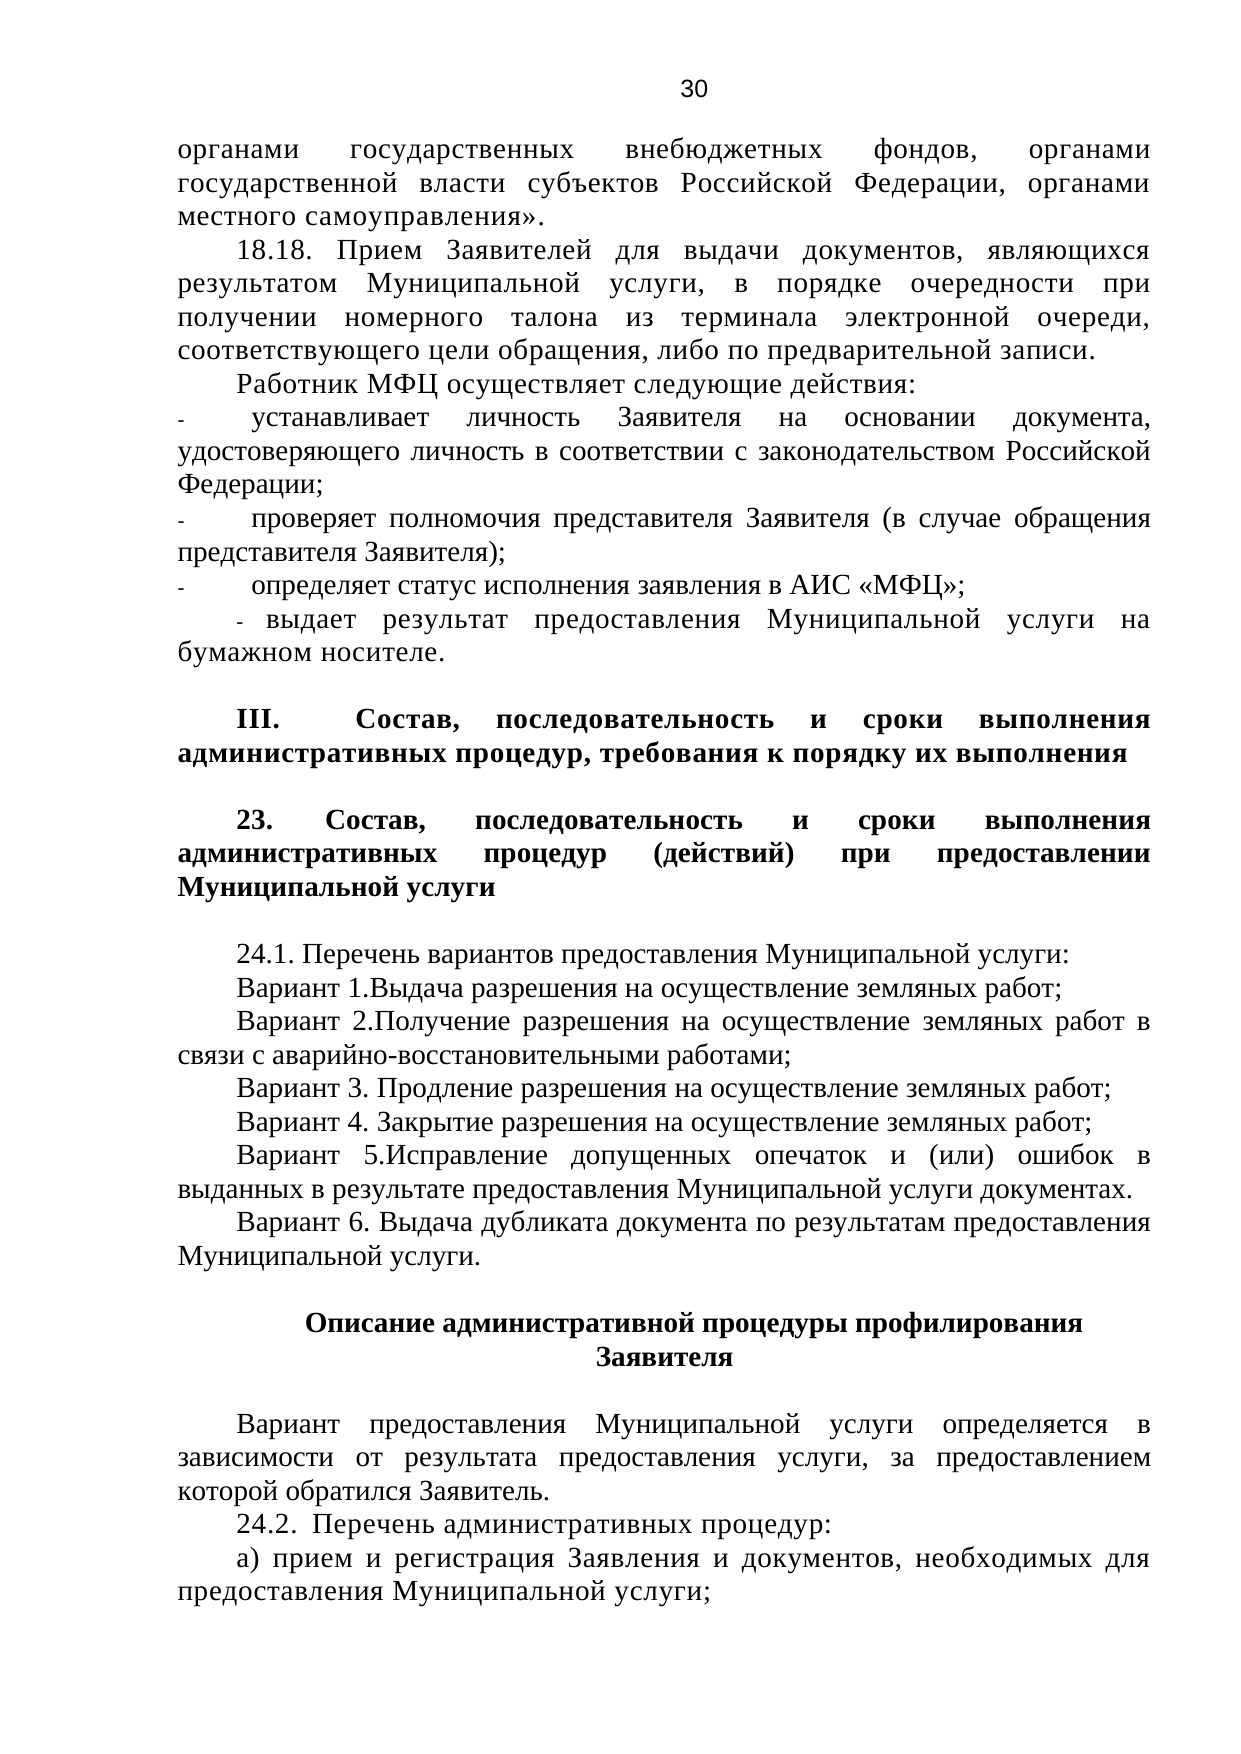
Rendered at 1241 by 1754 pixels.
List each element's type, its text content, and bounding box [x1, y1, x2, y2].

text а) прием и регистрация Заявления и документов, необходимых для предоставления Муниципальной услуги; [177, 1540, 1152, 1607]
list Вариант 2.Получение разрешения на осуществление земляных работ в связи с аварийно-восстановительными работами; [177, 1003, 1152, 1070]
list проверяет полномочия представителя Заявителя (в случае обращения представителя Заявителя); [177, 500, 1152, 567]
list Вариант 6. Выдача дубликата документа по результатам предоставления Муниципальной услуги. [177, 1204, 1152, 1272]
list Вариант 4. Закрытие разрешения на осуществление земляных работ; [177, 1104, 1152, 1137]
list Вариант предоставления Муниципальной услуги определяется в зависимости от результата предоставления услуги, за предоставлением которой обратился Заявитель. [177, 1406, 1152, 1506]
list Вариант 1.Выдача разрешения на осуществление земляных работ; [177, 970, 1152, 1003]
text Работник МФЦ осуществляет следующие действия: [177, 366, 1152, 399]
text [177, 131, 1152, 232]
list Описание административной процедуры профилирования Заявителя [177, 1305, 1152, 1372]
list Вариант 5.Исправление допущенных опечаток и (или) ошибок в выданных в результате предоставления Муниципальной услуги документах. [177, 1137, 1152, 1204]
list выдает результат предоставления Муниципальной услуги на бумажном носителе. [177, 601, 1152, 668]
list определяет статус исполнения заявления в АИС «МФЦ»; [177, 567, 1152, 601]
list 24.1. Перечень вариантов предоставления Муниципальной услуги: [177, 936, 1152, 970]
list Состав, последовательность и сроки выполнения административных процедур (действий) при предоставлении Муниципальной услуги [177, 802, 1152, 903]
list Состав, последовательность и сроки выполнения административных процедур, требования к порядку их выполнения [177, 701, 1152, 768]
list Перечень административных процедур: [177, 1506, 1152, 1540]
list устанавливает личность Заявителя на основании документа, удостоверяющего личность в соответствии с законодательством Российской Федерации; [177, 399, 1152, 500]
list Вариант 3. Продление разрешения на осуществление земляных работ; [177, 1070, 1152, 1104]
text 18.18. Прием Заявителей для выдачи документов, являющихся результатом Муниципальной услуги, в порядке очередности при получении номерного талона из терминала электронной очереди, соответствующего цели обращения, либо по предварительной записи. [177, 232, 1152, 366]
